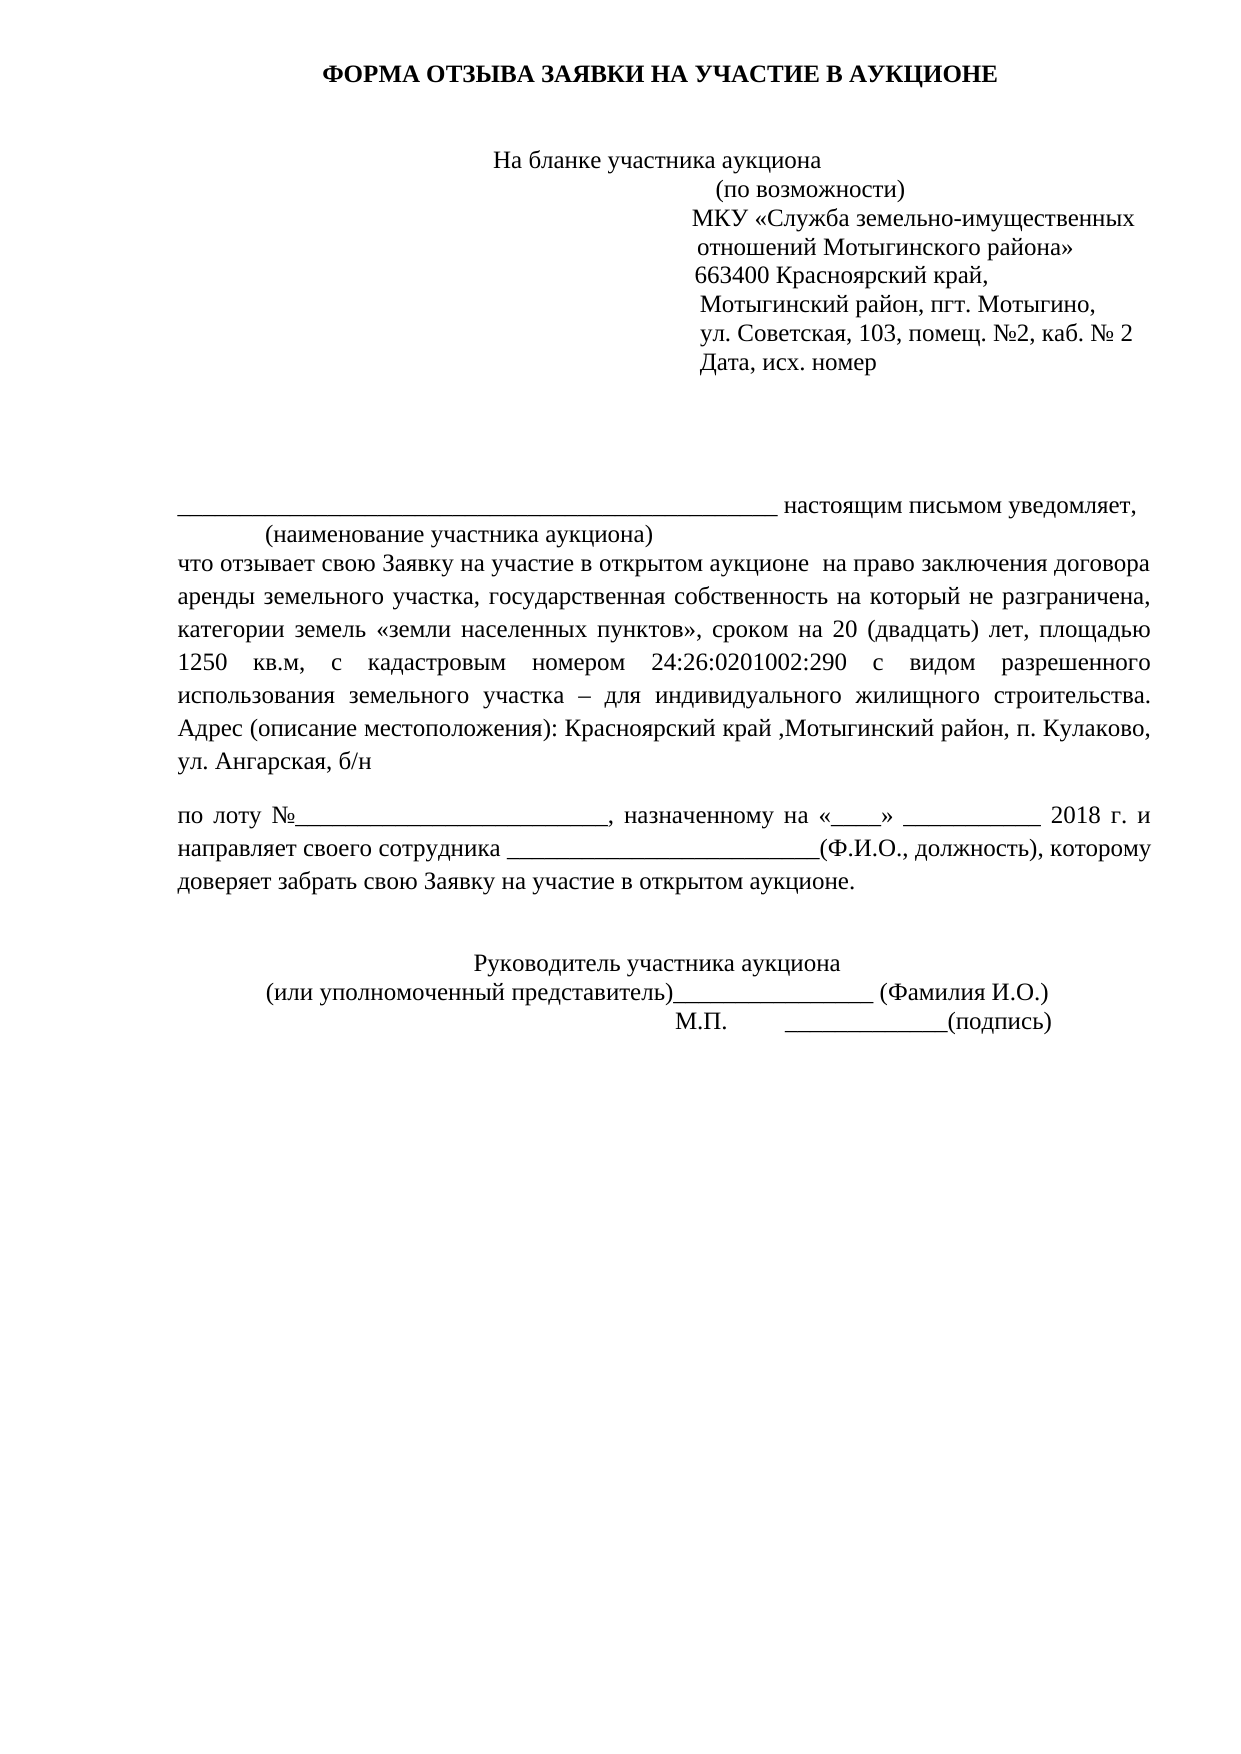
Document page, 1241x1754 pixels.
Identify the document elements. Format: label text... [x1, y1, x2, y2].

text Руководитель участника аукциона [177, 948, 1137, 977]
text На бланке участника аукциона [177, 145, 1137, 174]
text (по возможности) [177, 174, 1137, 203]
text ________________________________________________ настоящим письмом уведомляет, [177, 490, 1137, 519]
text ул. Советская, 103, помещ. №2, каб. № 2 [177, 318, 1137, 347]
text Дата, исх. номер [177, 347, 1137, 375]
text ФОРМА ОТЗЫВА ЗАЯВКИ НА УЧАСТИЕ В АУКЦИОНЕ [177, 59, 1137, 88]
text Мотыгинский район, пгт. Мотыгино, [177, 289, 1137, 318]
text МКУ «Служба земельно-имущественных [177, 203, 1137, 232]
text М.П. _____________(подпись) [177, 1006, 1137, 1035]
text (наименование участника аукциона) [177, 519, 1137, 548]
text отношений Мотыгинского района» [177, 232, 1137, 260]
text что отзывает свою Заявку на участие в открытом аукционе на право заключения договора аренды земельного участка, государственная собственность на который не разграничена, категории земель «земли населенных пунктов», сроком на 20 (двадцать) лет, площадью 1250 кв.м, с кадастровым номером 24:26:0201002:290 с видом разрешенного использования земельного участка – для индивидуального жилищного строительства. Адрес (описание местоположения): Красноярский край ,Мотыгинский район, п. Кулаково, ул. Ангарская, б/н [177, 548, 1152, 775]
text 663400 Красноярский край, [177, 260, 1137, 289]
text (или уполномоченный представитель)________________ (Фамилия И.О.) [177, 977, 1137, 1006]
text по лоту №_________________________, назначенному на «____» ___________ 2018 г. и направляет своего сотрудника _________________________(Ф.И.О., должность), которому доверяет забрать свою Заявку на участие в открытом аукционе. [177, 800, 1152, 894]
